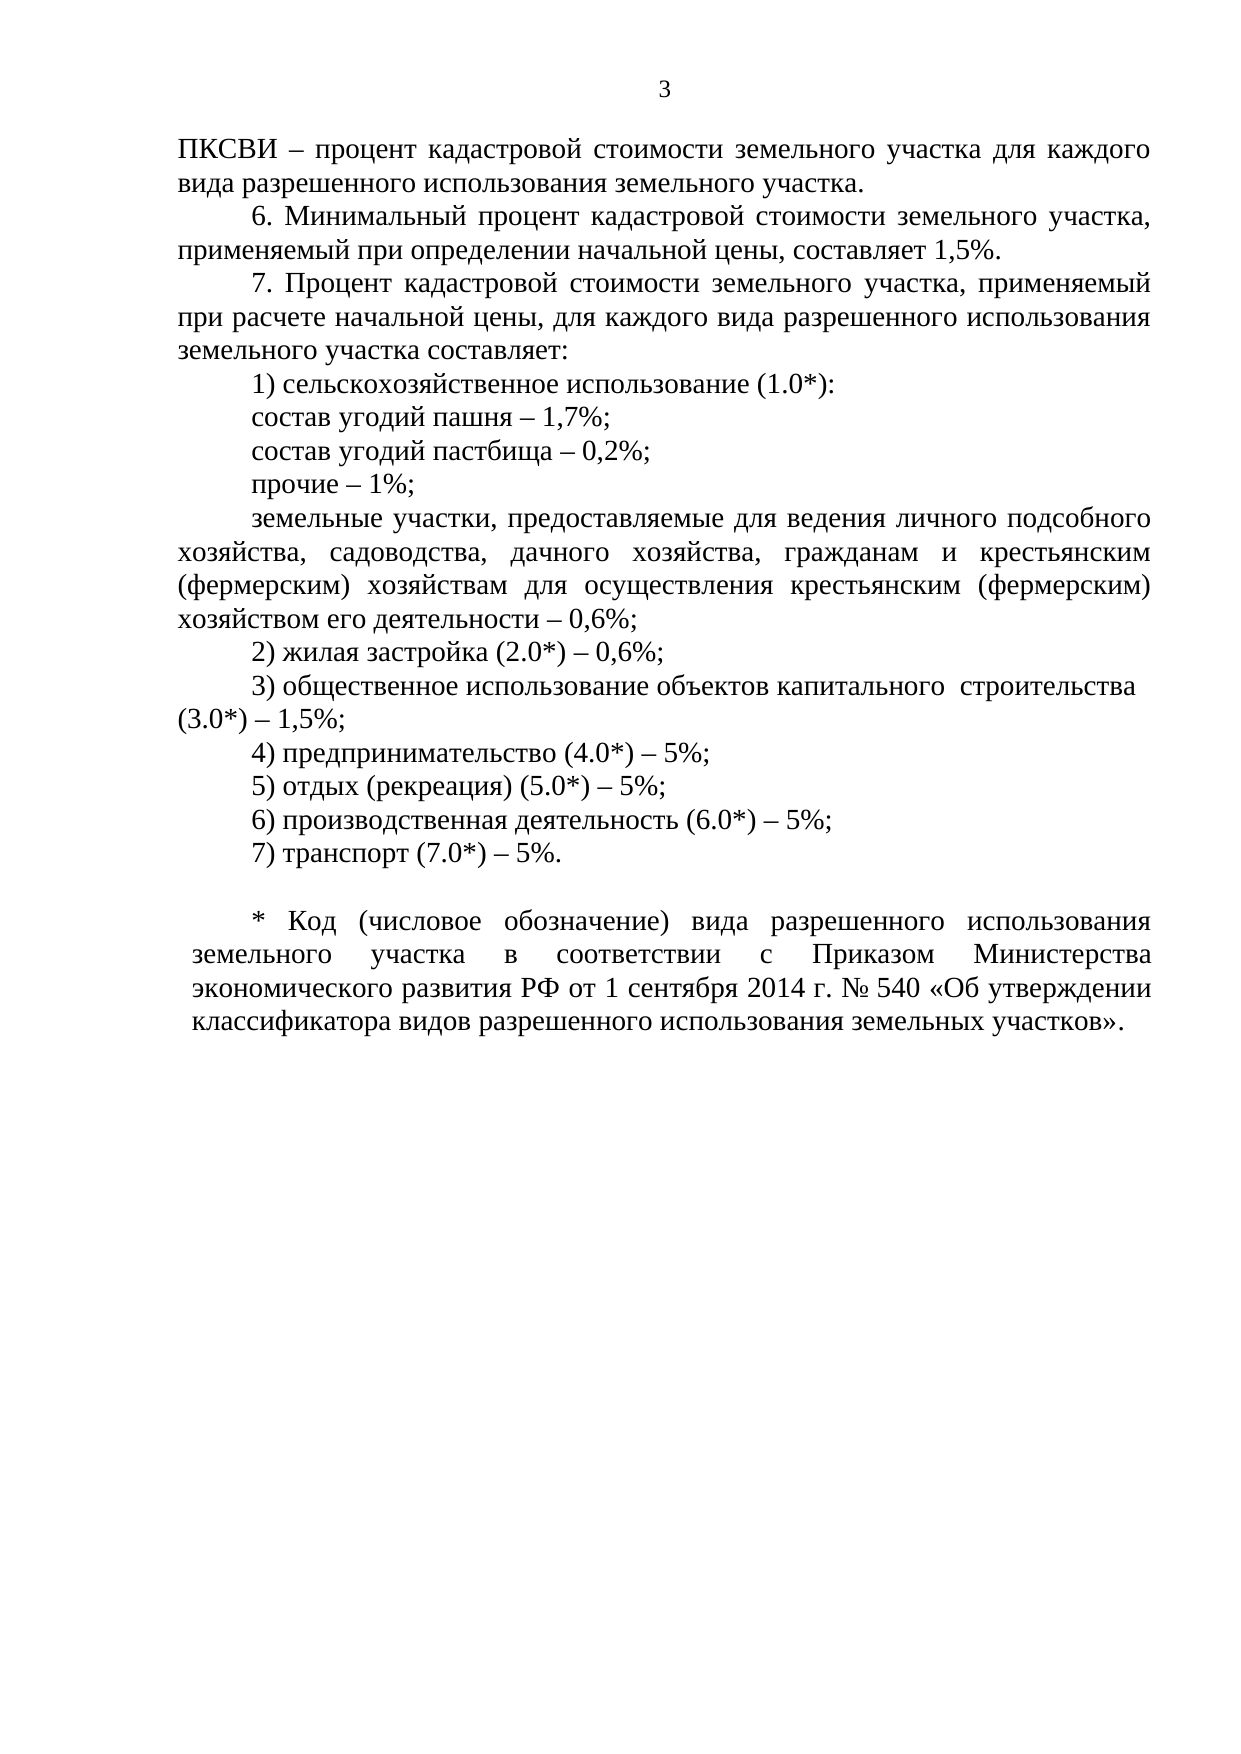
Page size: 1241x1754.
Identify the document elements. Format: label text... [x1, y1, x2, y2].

text 7) транспорт (7.0*) – 5%. [177, 836, 1152, 869]
text 7. Процент кадастровой стоимости земельного участка, применяемый при расчете начальной цены, для каждого вида разрешенного использования земельного участка составляет: [177, 265, 1152, 366]
text ПКСВИ – процент кадастровой стоимости земельного участка для каждого вида разрешенного использования земельного участка. [177, 131, 1152, 198]
text 2) жилая застройка (2.0*) – 0,6%; [177, 634, 1152, 668]
text состав угодий пашня – 1,7%; [177, 399, 1152, 433]
text 6. Минимальный процент кадастровой стоимости земельного участка, применяемый при определении начальной цены, составляет 1,5%. [177, 198, 1152, 265]
text 3) общественное использование объектов капитального строительства (3.0*) – 1,5%; [177, 668, 1152, 735]
text 6) производственная деятельность (6.0*) – 5%; [177, 802, 1152, 836]
text 4) предпринимательство (4.0*) – 5%; [177, 735, 1152, 768]
text 5) отдых (рекреация) (5.0*) – 5%; [177, 768, 1152, 802]
text * Код (числовое обозначение) вида разрешенного использования земельного участка в соответствии с Приказом Министерства экономического развития РФ от 1 сентября 2014 г. № 540 «Об утверждении классификатора видов разрешенного использования земельных участков». [192, 903, 1152, 1037]
text 1) сельскохозяйственное использование (1.0*): [177, 366, 1152, 399]
text прочие – 1%; [177, 467, 1152, 500]
text земельные участки, предоставляемые для ведения личного подсобного хозяйства, садоводства, дачного хозяйства, гражданам и крестьянским (фермерским) хозяйствам для осуществления крестьянским (фермерским) хозяйством его деятельности – 0,6%; [177, 500, 1152, 634]
text состав угодий пастбища – 0,2%; [177, 433, 1152, 467]
